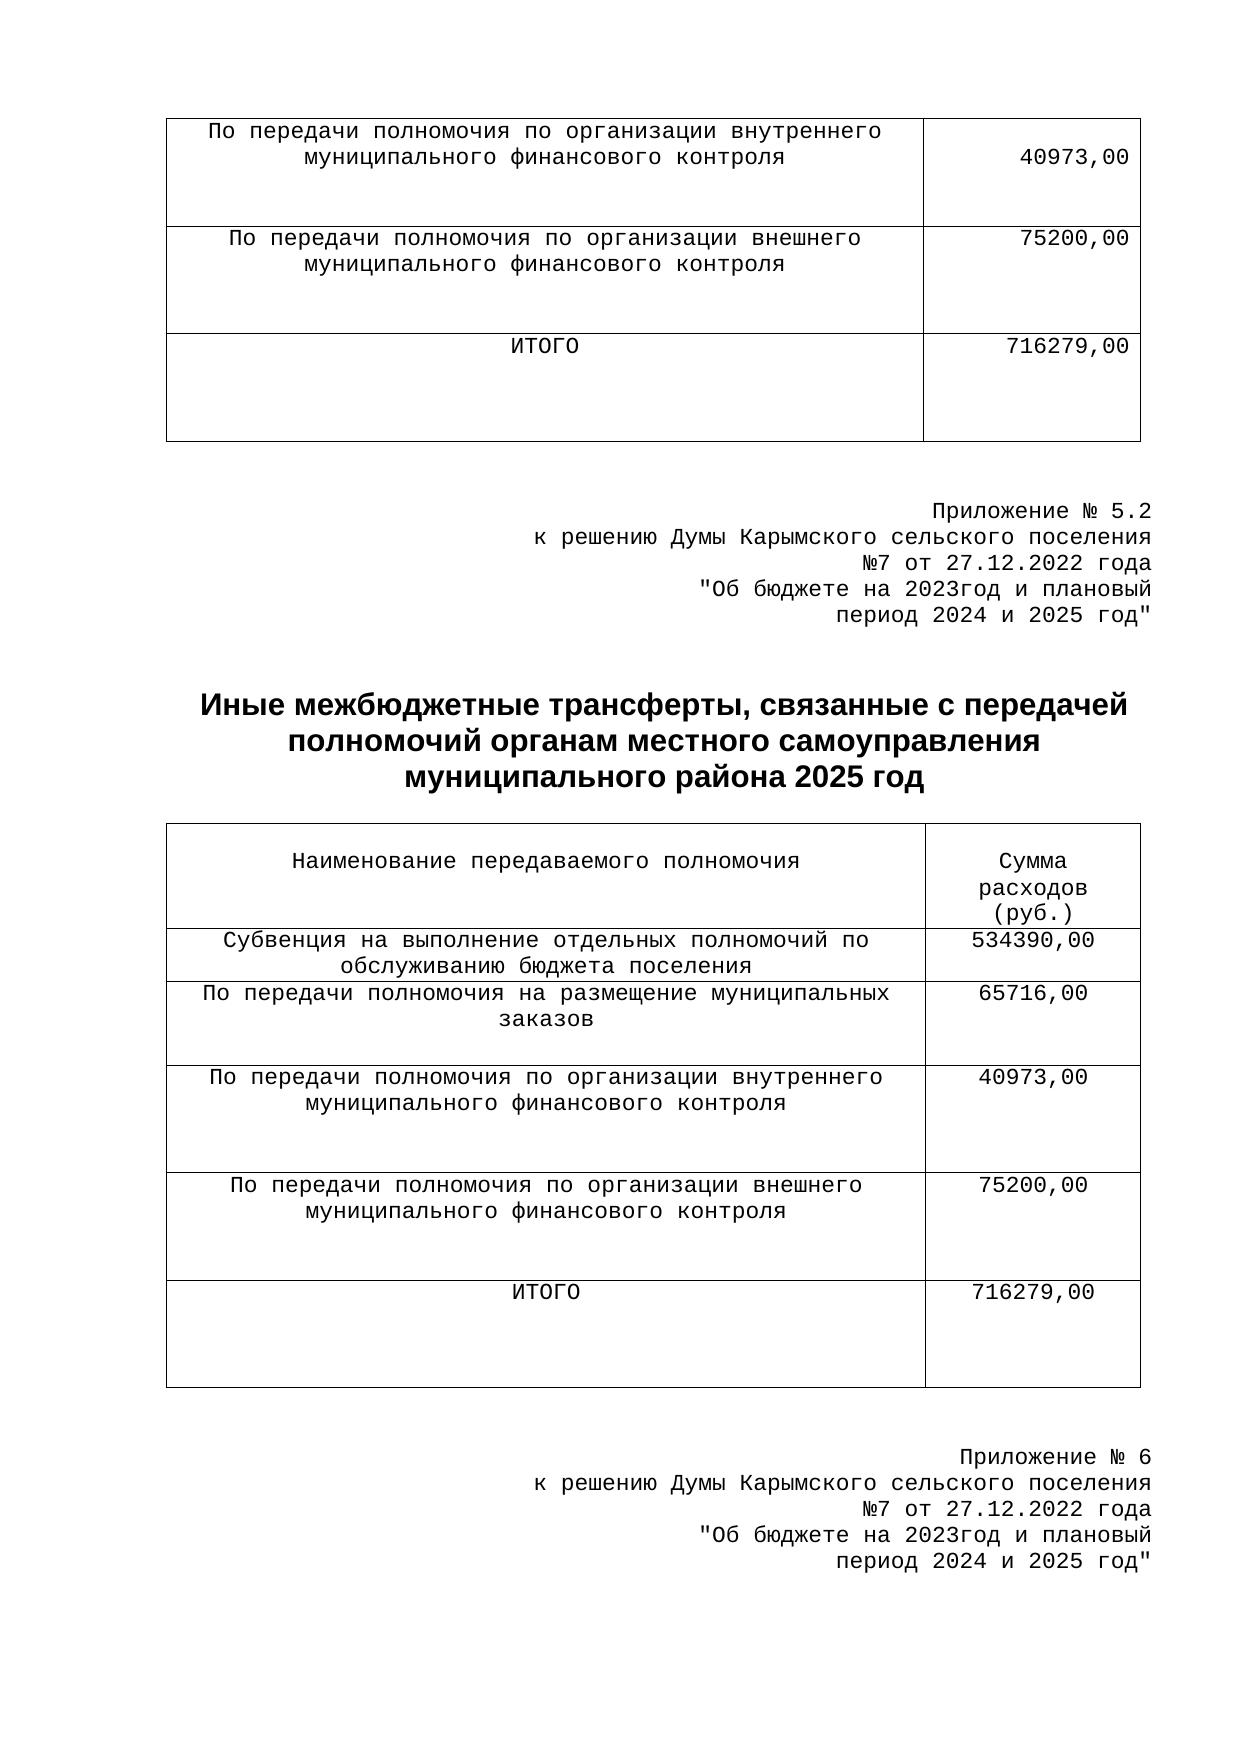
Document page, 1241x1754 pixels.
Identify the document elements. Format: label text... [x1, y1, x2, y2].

text к решению Думы Карымского сельского поселения [177, 1472, 1152, 1498]
table_cell 65716,00 [926, 982, 1140, 1065]
table_cell 40973,00 [924, 119, 1140, 226]
text период 2024 и 2025 год" [177, 1549, 1152, 1575]
table_cell ИТОГО [167, 334, 923, 441]
text Приложение № 6 [177, 1446, 1152, 1472]
table_cell По передачи полномочия по организации внешнего муниципального финансового контроля [167, 1173, 925, 1280]
table_cell По передачи полномочия на размещение муниципальных заказов [167, 982, 925, 1065]
table_cell 716279,00 [924, 334, 1140, 441]
table_cell По передачи полномочия по организации внешнего муниципального финансового контроля [167, 227, 923, 333]
text период 2024 и 2025 год" [177, 603, 1152, 629]
table_cell 40973,00 [926, 1066, 1140, 1172]
table_cell По передачи полномочия по организации внутреннего муниципального финансового контроля [167, 1066, 925, 1172]
table_cell 75200,00 [926, 1173, 1140, 1280]
text "Об бюджете на 2023год и плановый [177, 577, 1152, 603]
table_header Наименование передаваемого полномочия [167, 824, 925, 928]
text к решению Думы Карымского сельского поселения [177, 525, 1152, 551]
table_cell По передачи полномочия по организации внутреннего муниципального финансового контроля [167, 119, 923, 226]
table_cell ИТОГО [167, 1281, 925, 1387]
table_header Сумма расходов (руб.) [926, 824, 1140, 928]
text Приложение № 5.2 [177, 499, 1152, 525]
table_cell 75200,00 [924, 227, 1140, 333]
text Иные межбюджетные трансферты, связанные с передачей полномочий органам местного самоуправления муниципального района 2025 год [177, 686, 1152, 794]
table_cell 716279,00 [926, 1281, 1140, 1387]
text "Об бюджете на 2023год и плановый [177, 1523, 1152, 1549]
text №7 от 27.12.2022 года [177, 1498, 1152, 1523]
table_cell 534390,00 [926, 929, 1140, 981]
table_cell Субвенция на выполнение отдельных полномочий по обслуживанию бюджета поселения [167, 929, 925, 981]
text №7 от 27.12.2022 года [177, 551, 1152, 577]
